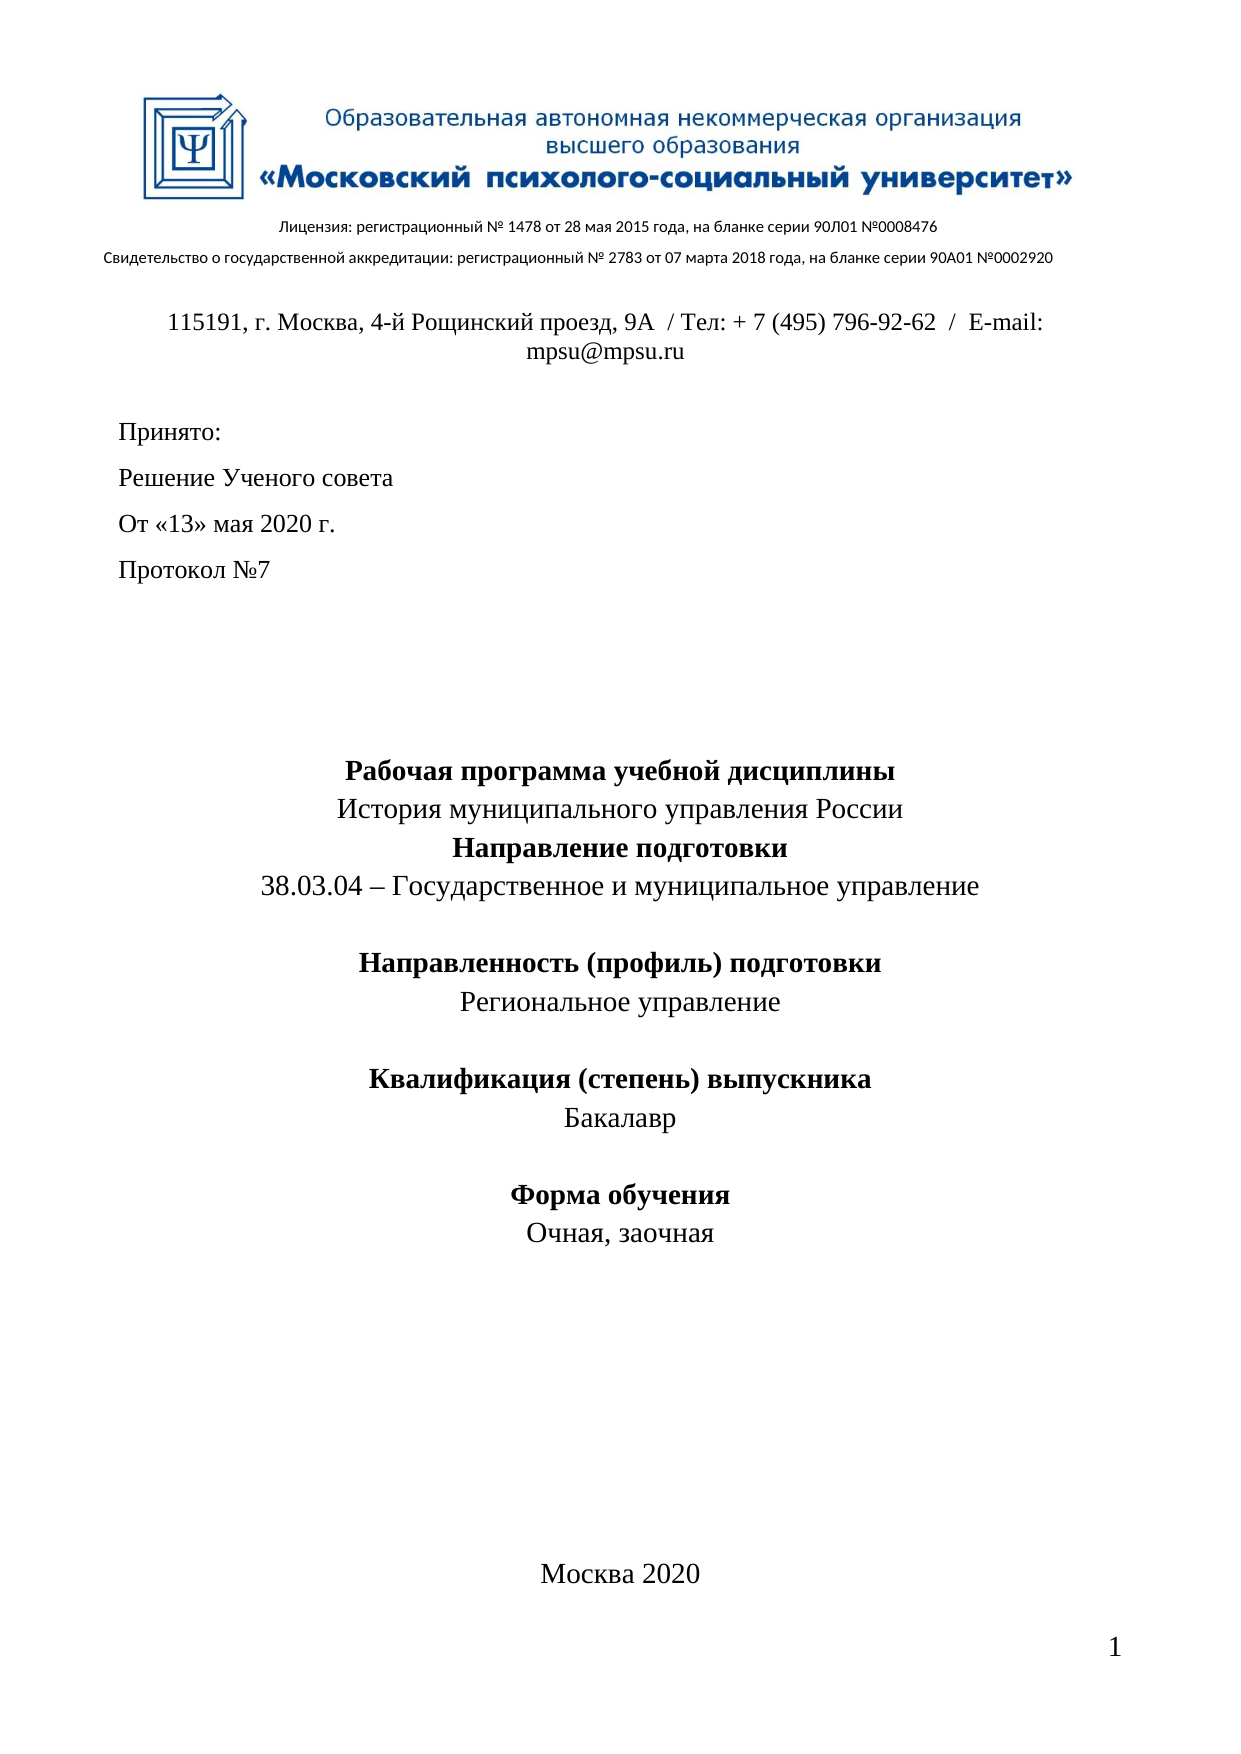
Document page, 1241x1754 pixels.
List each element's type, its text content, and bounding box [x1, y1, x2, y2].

text Рабочая программа учебной дисциплины [118, 753, 1122, 786]
text История муниципального управления России [118, 791, 1122, 825]
text Москва 2020 [118, 1556, 1122, 1589]
text Бакалавр [118, 1100, 1122, 1133]
text Направление подготовки [118, 830, 1122, 863]
text Направленность (профиль) подготовки [118, 946, 1122, 979]
picture [139, 68, 1078, 217]
text Принято: [118, 416, 1122, 446]
text 38.03.04 – Государственное и муниципальное управление [118, 868, 1122, 902]
text От «13» мая 2020 г. [118, 508, 1122, 538]
text Протокол №7 [118, 554, 1122, 584]
table_header [103, 68, 1093, 365]
text Квалификация (степень) выпускника [118, 1061, 1122, 1095]
text Форма обучения [118, 1177, 1122, 1210]
text Очная, заочная [118, 1215, 1122, 1249]
text Региональное управление [118, 984, 1122, 1018]
text Решение Ученого совета [118, 462, 1122, 492]
